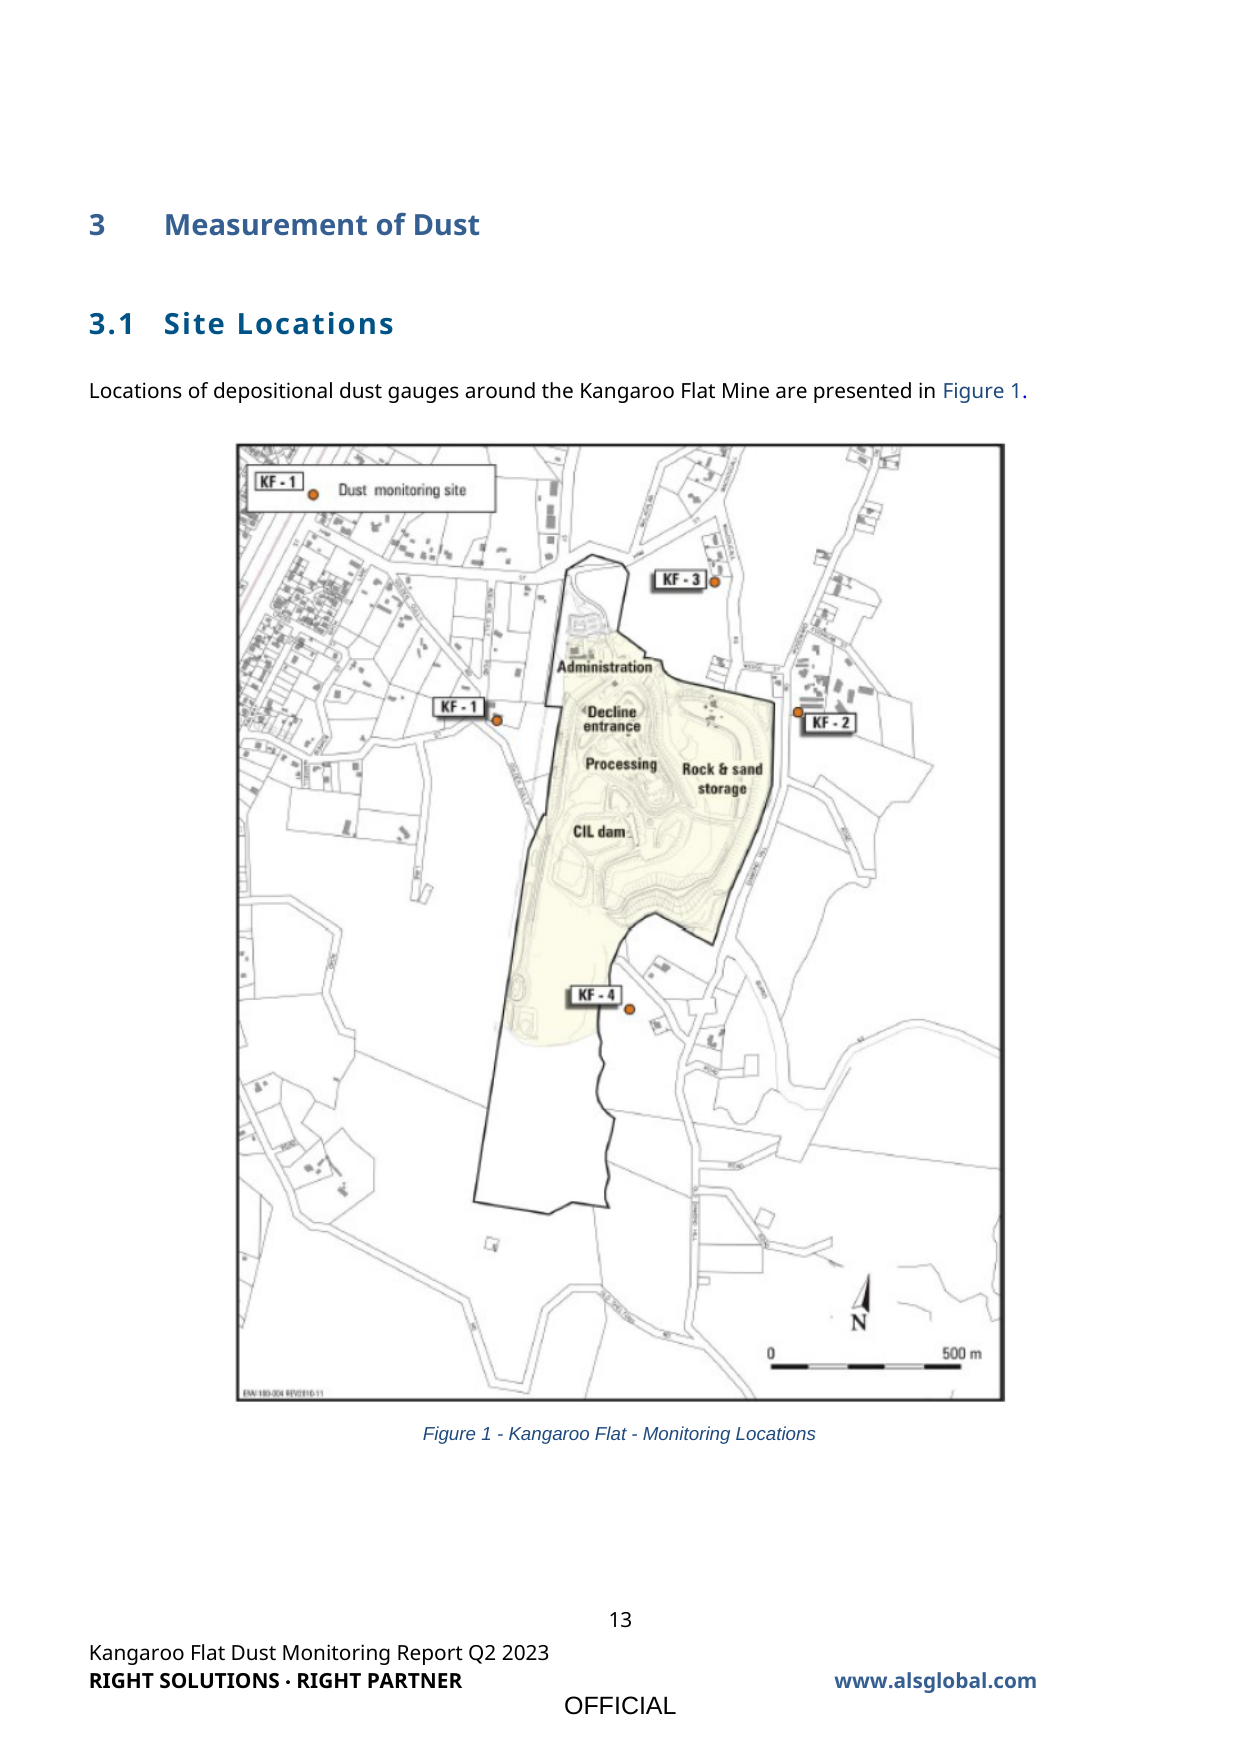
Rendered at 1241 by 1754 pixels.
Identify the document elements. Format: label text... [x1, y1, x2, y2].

picture [232, 441, 1008, 1407]
subtitle 3.1 Site Locations [89, 303, 1152, 343]
text Figure 1 - Kangaroo Flat - Monitoring Locations [89, 1423, 1152, 1445]
text Locations of depositional dust gauges around the Kangaroo Flat Mine are presented in Figure 1. [89, 376, 1152, 404]
subtitle Measurement of Dust [89, 204, 1152, 244]
